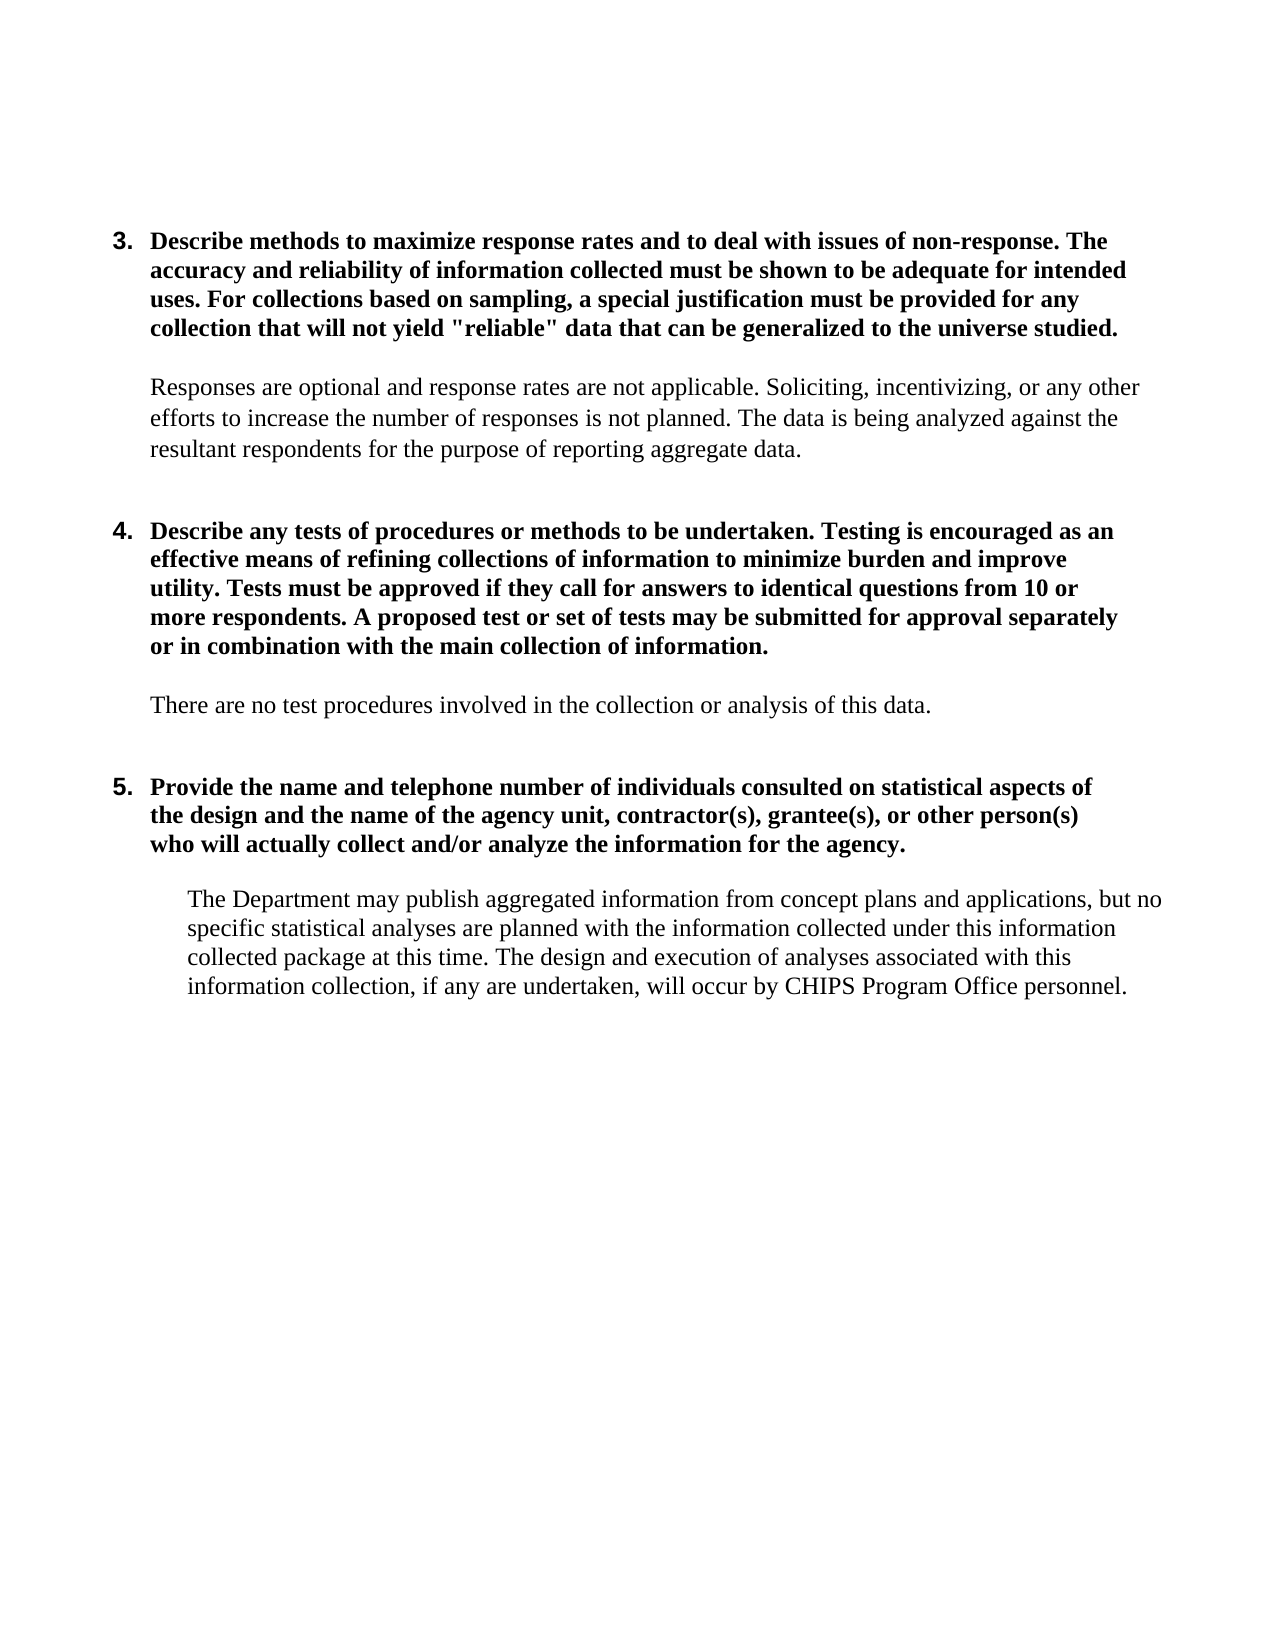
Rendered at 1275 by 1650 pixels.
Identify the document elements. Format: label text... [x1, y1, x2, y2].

text Responses are optional and response rates are not applicable. Soliciting, incentivizing, or any other efforts to increase the number of responses is not planned. The data is being analyzed against the resultant respondents for the purpose of reporting aggregate data. [150, 372, 1162, 463]
list Describe any tests of procedures or methods to be undertaken. Testing is encouraged as an effective means of refining collections of information to minimize burden and improve utility. Tests must be approved if they call for answers to identical questions from 10 or more respondents. A proposed test or set of tests may be submitted for approval separately or in combination with the main collection of information. [112, 516, 1131, 659]
text The Department may publish aggregated information from concept plans and applications, but no specific statistical analyses are planned with the information collected under this information collected package at this time. The design and execution of analyses associated with this information collection, if any are undertaken, will occur by CHIPS Program Office personnel. [187, 884, 1162, 999]
text There are no test procedures involved in the collection or analysis of this data. [150, 691, 1162, 719]
list Provide the name and telephone number of individuals consulted on statistical aspects of the design and the name of the agency unit, contractor(s), grantee(s), or other person(s) who will actually collect and/or analyze the information for the agency. [112, 772, 1109, 858]
list Describe methods to maximize response rates and to deal with issues of non-response. The accuracy and reliability of information collected must be shown to be adequate for intended uses. For collections based on sampling, a special justification must be provided for any collection that will not yield "reliable" data that can be generalized to the universe studied. [112, 226, 1128, 341]
